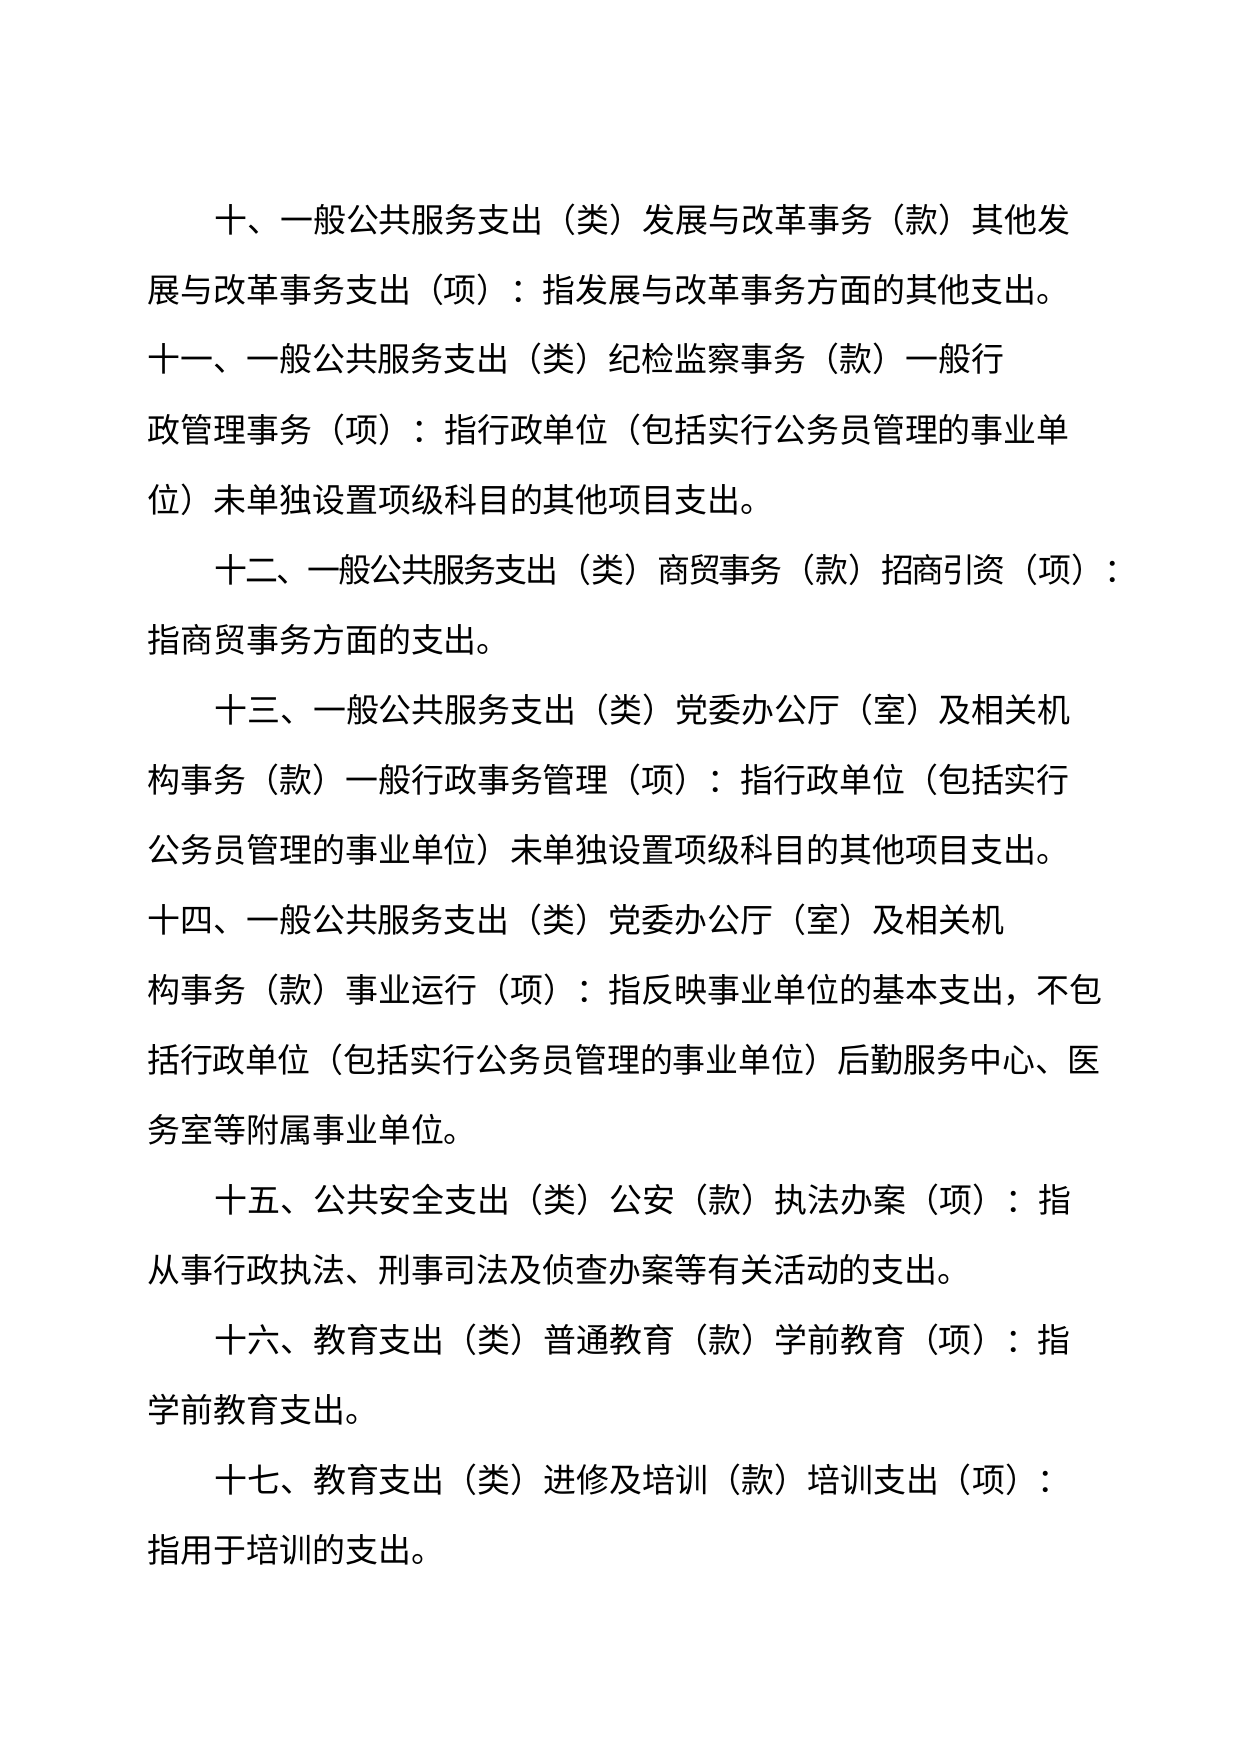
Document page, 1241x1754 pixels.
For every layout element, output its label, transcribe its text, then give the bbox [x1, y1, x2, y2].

text 构事务（款）事业运行（项）：指反映事业单位的基本支出，不包括行政单位（包括实行公务员管理的事业单位）后勤服务中心、医务室等附属事业单位。 [147, 964, 1109, 1152]
text 十三、一般公共服务支出（类）党委办公厅（室）及相关机构事务（款）一般行政事务管理（项）：指行政单位（包括实行公务员管理的事业单位）未单独设置项级科目的其他项目支出。十四、一般公共服务支出（类）党委办公厅（室）及相关机 [147, 684, 1081, 942]
text 十五、公共安全支出（类）公安（款）执法办案（项）：指从事行政执法、刑事司法及侦查办案等有关活动的支出。 [147, 1174, 1081, 1292]
text 十七、教育支出（类）进修及培训（款）培训支出（项）：指用于培训的支出。 [147, 1454, 1081, 1572]
text 十二、一般公共服务支出（类）商贸事务（款）招商引资（项）：指商贸事务方面的支出。 [147, 544, 1109, 662]
text 十六、教育支出（类）普通教育（款）学前教育（项）：指学前教育支出。 [147, 1314, 1081, 1432]
text 十、一般公共服务支出（类）发展与改革事务（款）其他发展与改革事务支出（项）：指发展与改革事务方面的其他支出。十一、一般公共服务支出（类）纪检监察事务（款）一般行 [147, 193, 1081, 381]
text 政管理事务（项）：指行政单位（包括实行公务员管理的事业单位）未单独设置项级科目的其他项目支出。 [147, 403, 1081, 522]
